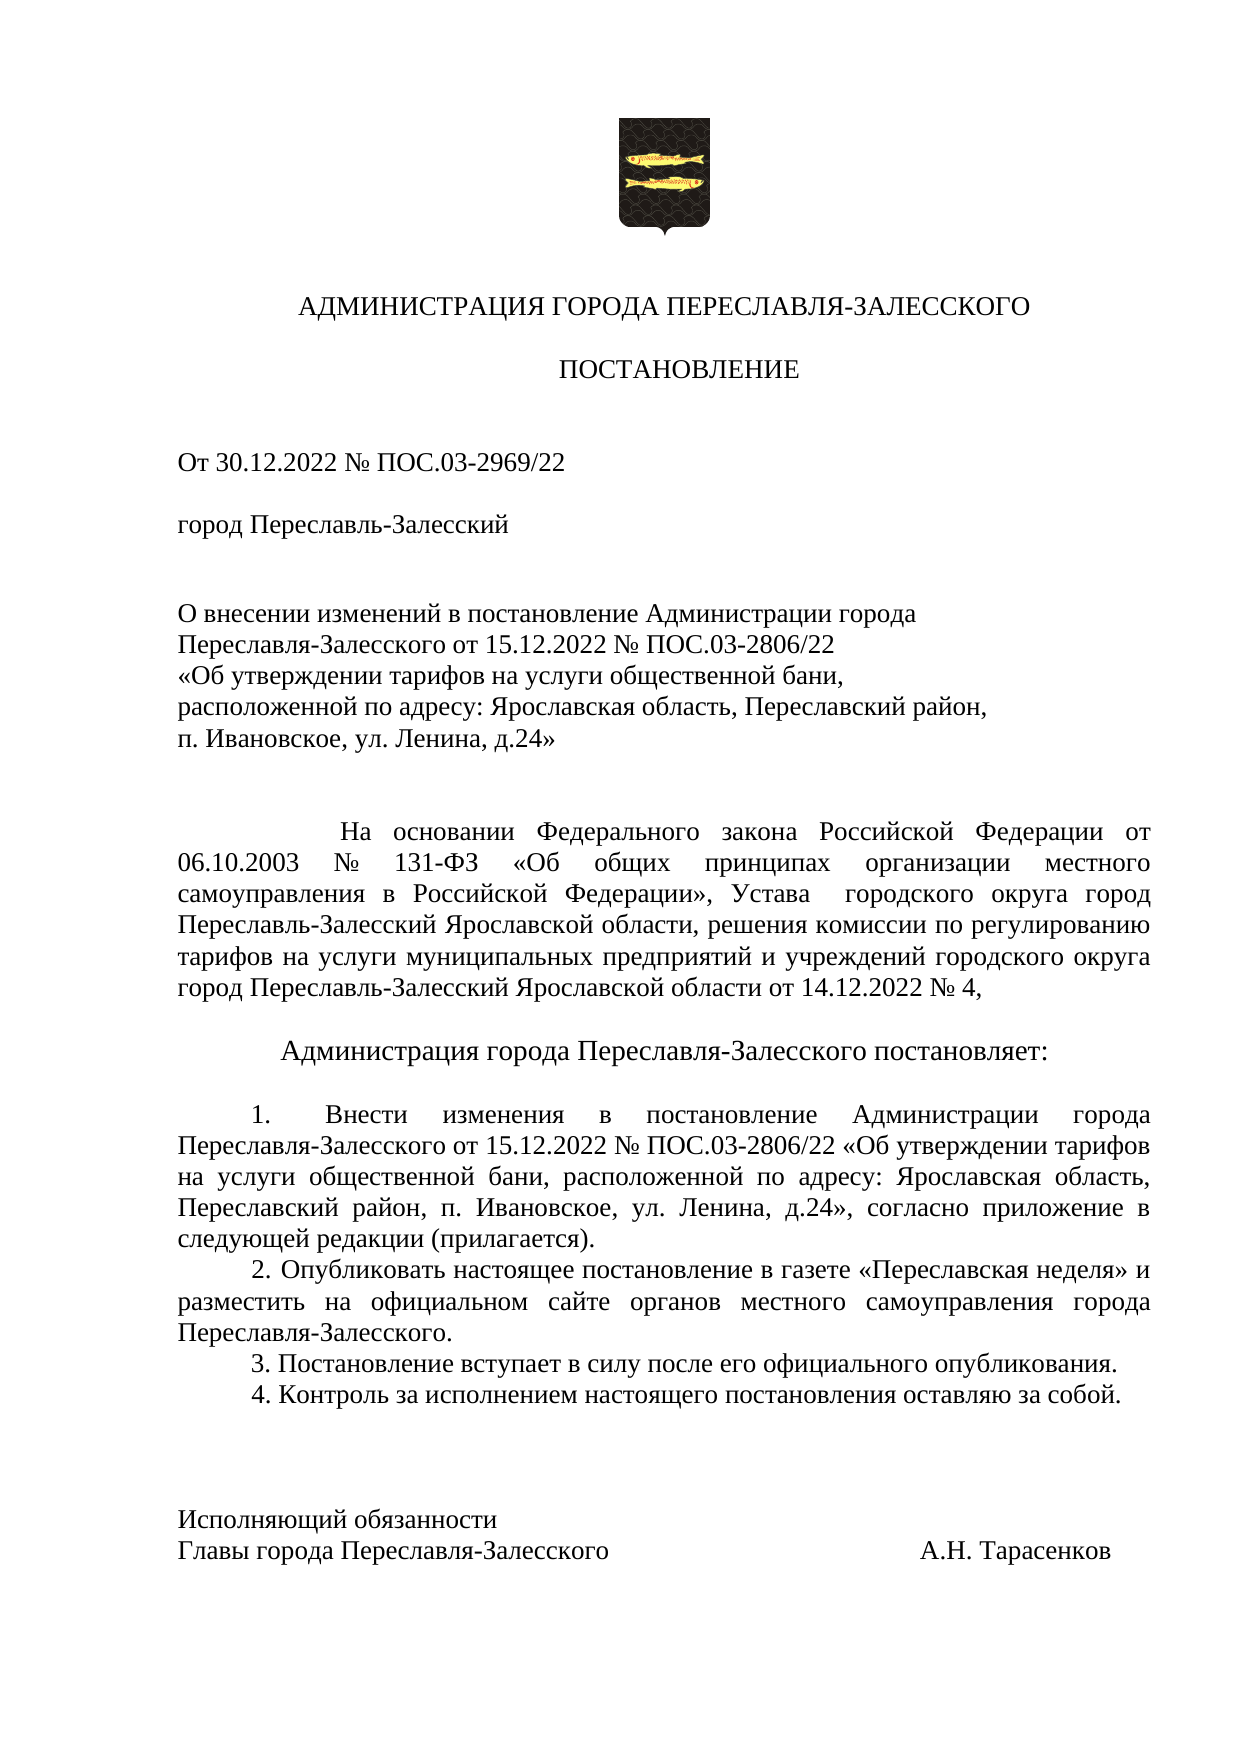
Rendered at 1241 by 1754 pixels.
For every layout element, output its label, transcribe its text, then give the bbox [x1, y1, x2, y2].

text Переславля-Залесского от 15.12.2022 № ПОС.03-2806/22 [177, 628, 1152, 659]
text О внесении изменений в постановление Администрации города [177, 597, 1152, 628]
text п. Ивановское, ул. Ленина, д.24» [177, 722, 1152, 753]
text Администрация города Переславля-Залесского постановляет: [177, 1033, 1152, 1067]
text 3. Постановление вступает в силу после его официального опубликования. [251, 1347, 1152, 1378]
list Внести изменения в постановление Администрации города Переславля-Залесского от 15.12.2022 № ПОС.03-2806/22 «Об утверждении тарифов на услуги общественной бани, расположенной по адресу: Ярославская область, Переславский район, п. Ивановское, ул. Ленина, д.24», согласно приложение в следующей редакции (прилагается). [177, 1098, 1152, 1253]
text «Об утверждении тарифов на услуги общественной бани, [177, 659, 1152, 691]
text город Переславль-Залесский [177, 508, 1152, 539]
list Опубликовать настоящее постановление в газете «Переславская неделя» и разместить на официальном сайте органов местного самоуправления города Переславля-Залесского. [177, 1253, 1152, 1347]
text ПОСТАНОВЛЕНИЕ [207, 353, 1152, 384]
text АДМИНИСТРАЦИЯ ГОРОДА ПЕРЕСЛАВЛЯ-ЗАЛЕССКОГО [177, 290, 1152, 322]
text На основании Федерального закона Российской Федерации от 06.10.2003 № 131-ФЗ «Об общих принципах организации местного самоуправления в Российской Федерации», Устава городского округа город Переславль-Залесский Ярославской области, решения комиссии по регулированию тарифов на услуги муниципальных предприятий и учреждений городского округа город Переславль-Залесский Ярославской области от 14.12.2022 № 4, [177, 815, 1152, 1002]
text Главы города Переславля-Залесского А.Н. Тарасенков [177, 1534, 1152, 1565]
text расположенной по адресу: Ярославская область, Переславский район, [177, 691, 1152, 722]
text От 30.12.2022 № ПОС.03-2969/22 [177, 446, 1152, 477]
text Исполняющий обязанности [177, 1503, 1152, 1534]
text 4. Контроль за исполнением настоящего постановления оставляю за собой. [177, 1378, 1152, 1409]
